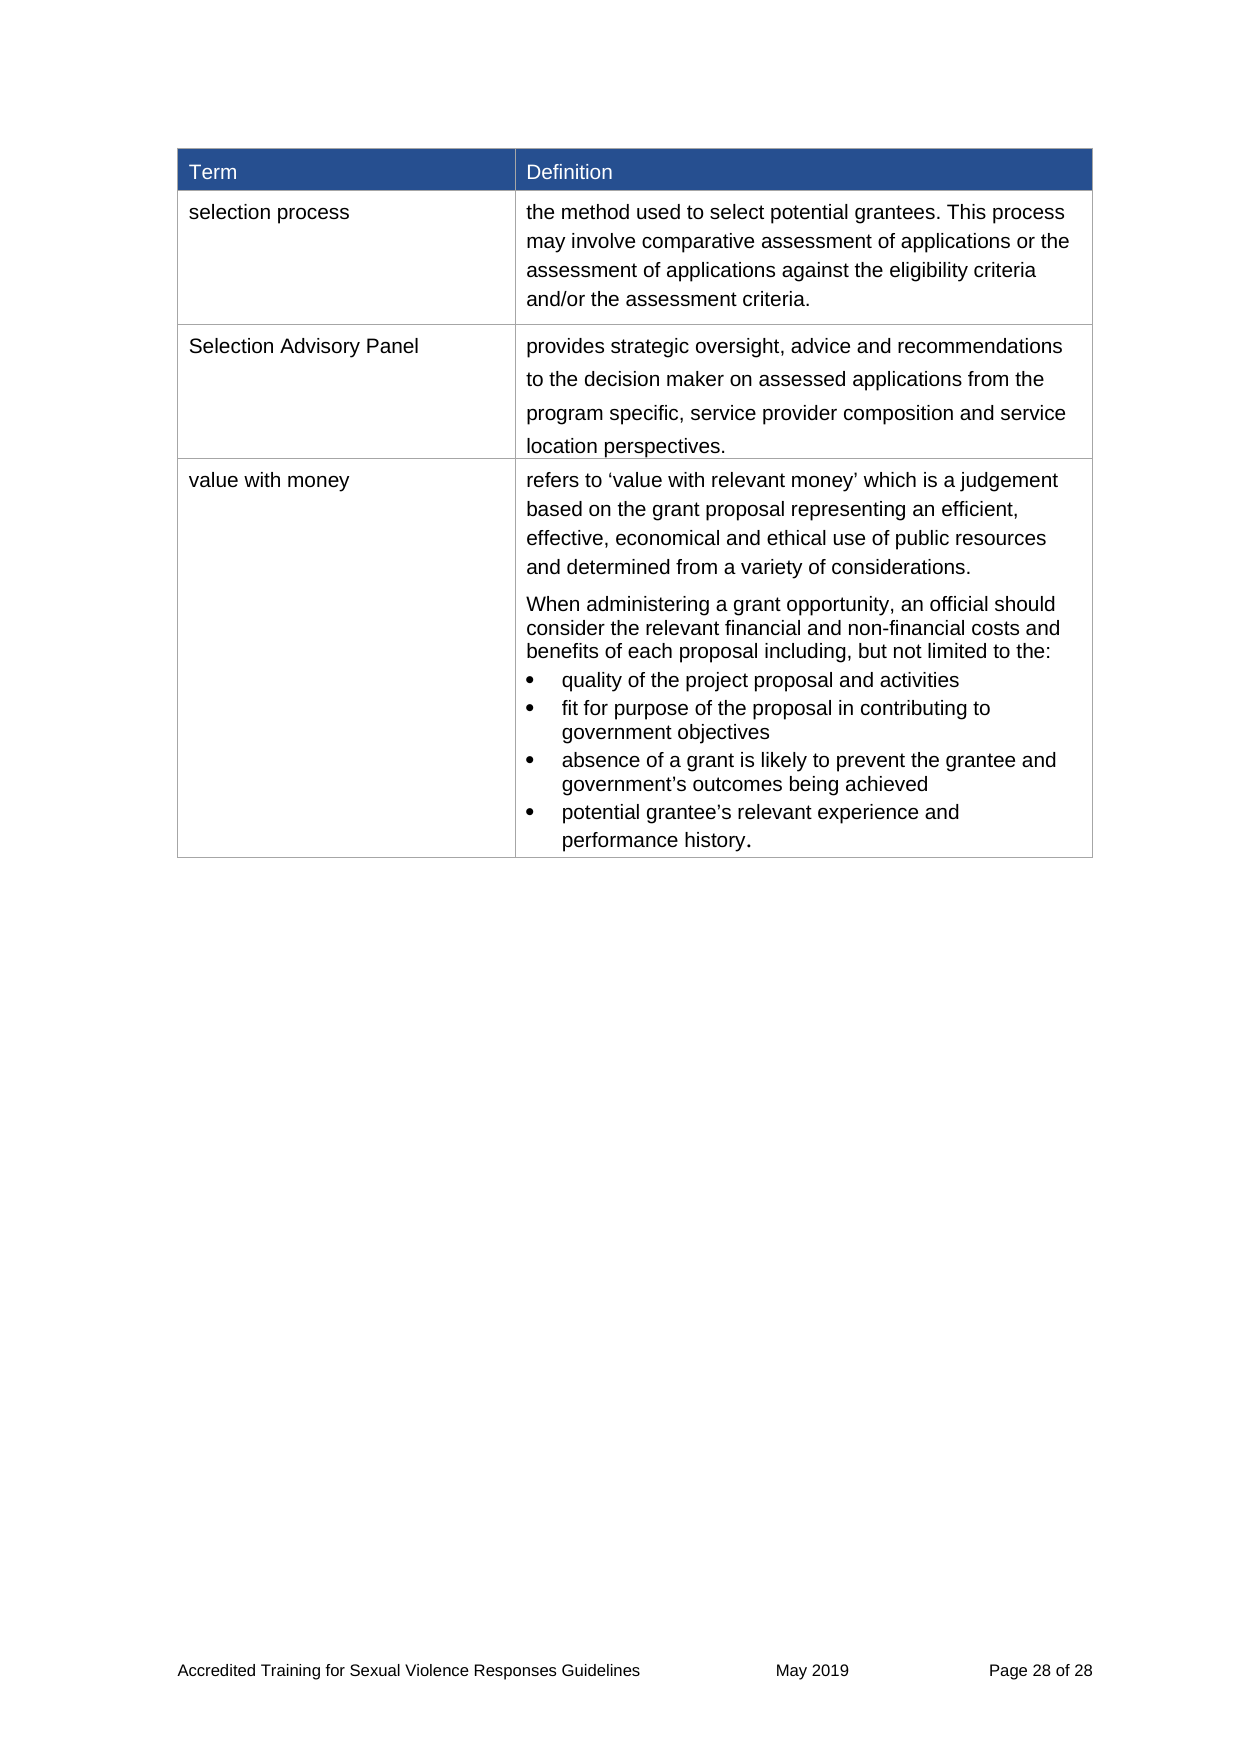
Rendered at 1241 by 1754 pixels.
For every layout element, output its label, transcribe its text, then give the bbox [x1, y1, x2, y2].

table_header Definition [516, 149, 1092, 190]
table_cell value with money [178, 459, 515, 857]
table_cell provides strategic oversight, advice and recommendations to the decision maker on assessed applications from the program specific, service provider composition and service location perspectives. [516, 325, 1092, 458]
table_header Term [178, 149, 515, 190]
table_cell refers to ‘value with relevant money’ which is a judgement based on the grant proposal representing an efficient, effective, economical and ethical use of public resources and determined from a variety of considerations. When administering a grant opportunity, an official should consider the relevant financial and non-financial costs and benefits of each proposal including, but not limited to the: quality of the project proposal and activities fit for purpose of the proposal in contributing to government objectives absence of a grant is likely to prevent the grantee and government’s outcomes being achieved potential grantee’s relevant experience and performance history. [516, 459, 1092, 857]
table_cell the method used to select potential grantees. This process may involve comparative assessment of applications or the assessment of applications against the eligibility criteria and/or the assessment criteria. [516, 191, 1092, 324]
table_cell selection process [178, 191, 515, 324]
table_cell Selection Advisory Panel [178, 325, 515, 458]
